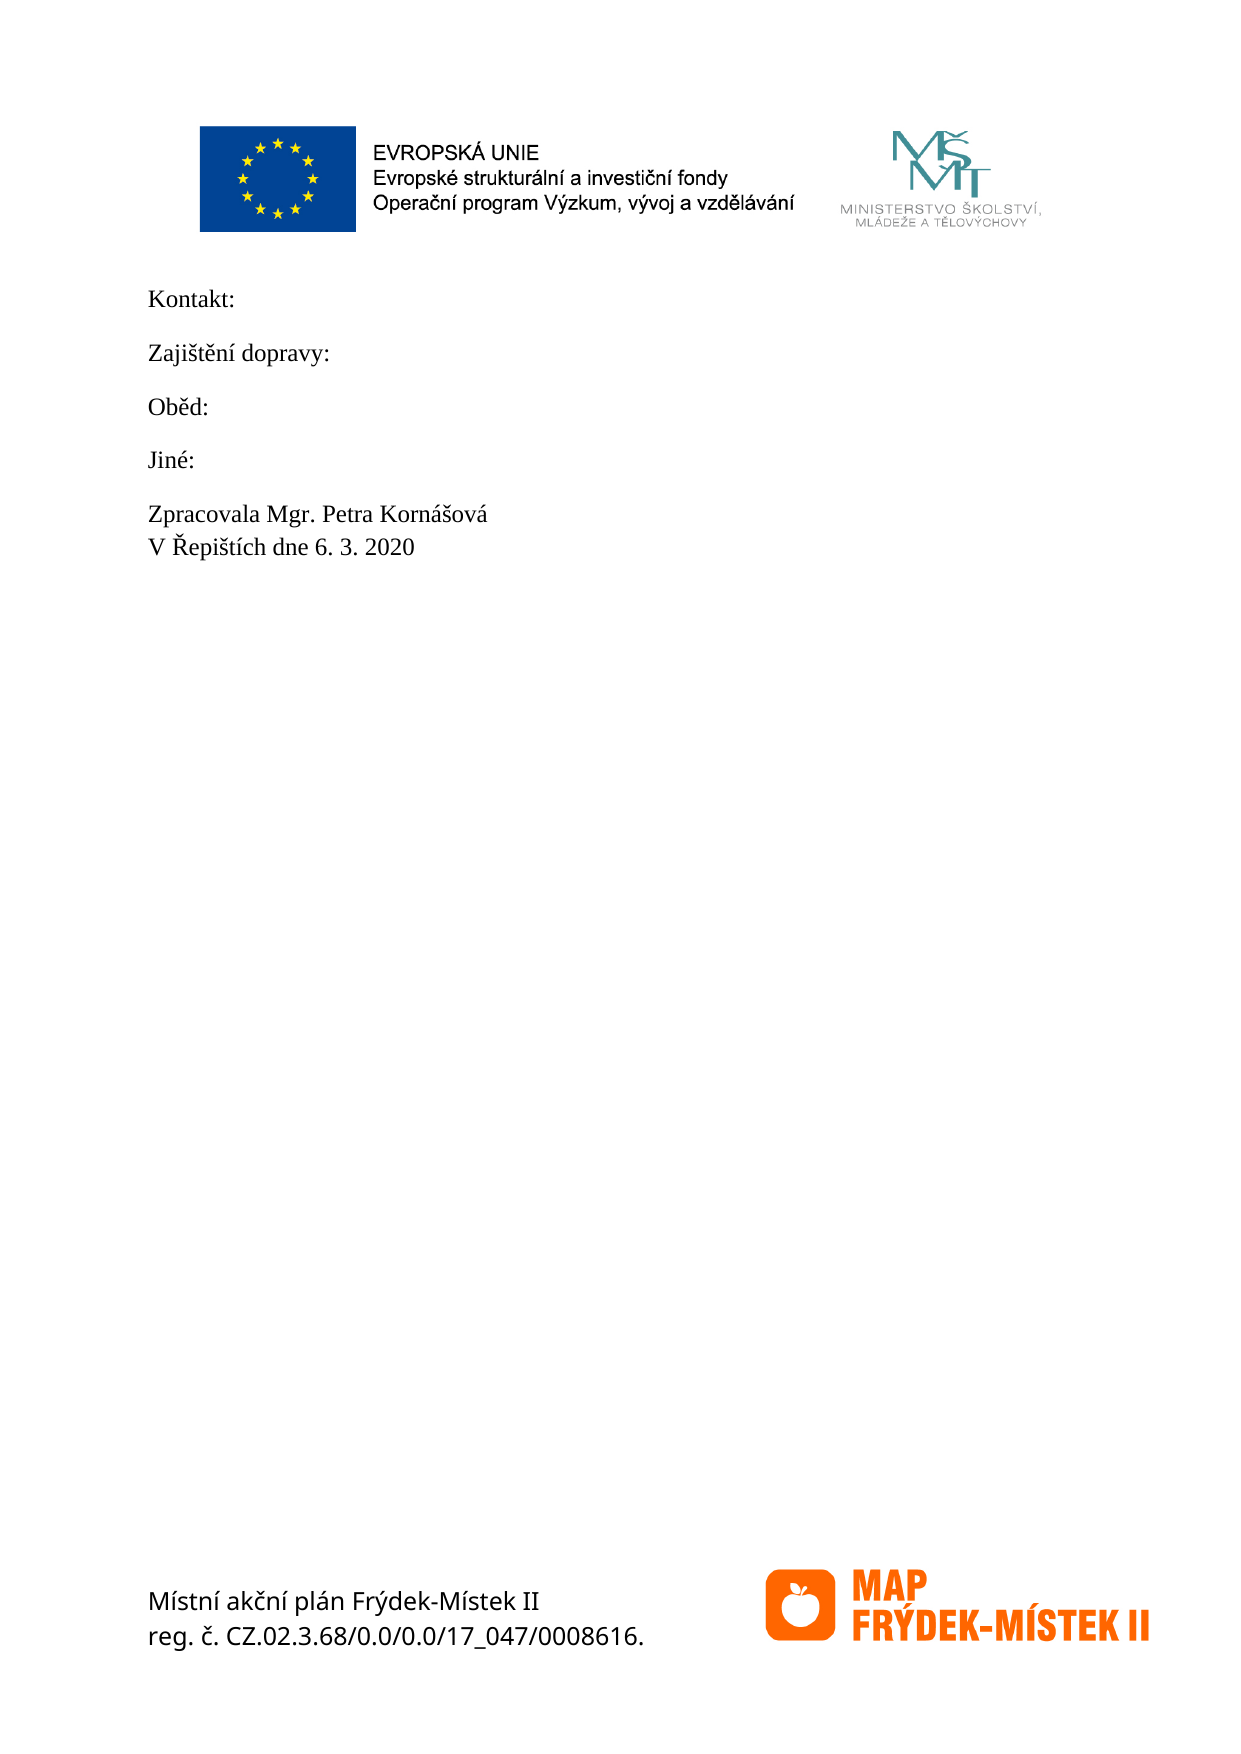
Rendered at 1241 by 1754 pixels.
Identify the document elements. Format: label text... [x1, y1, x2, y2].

text Oběd: [148, 392, 1093, 420]
text Zpracovala Mgr. Petra Kornášová [148, 499, 1093, 528]
text Jiné: [148, 445, 1093, 474]
picture [747, 1552, 1163, 1656]
text V Řepištích dne 6. 3. 2020 [148, 532, 1093, 561]
picture [147, 73, 1093, 284]
text Kontakt: [148, 284, 1093, 313]
text Zajištění dopravy: [148, 338, 1093, 366]
